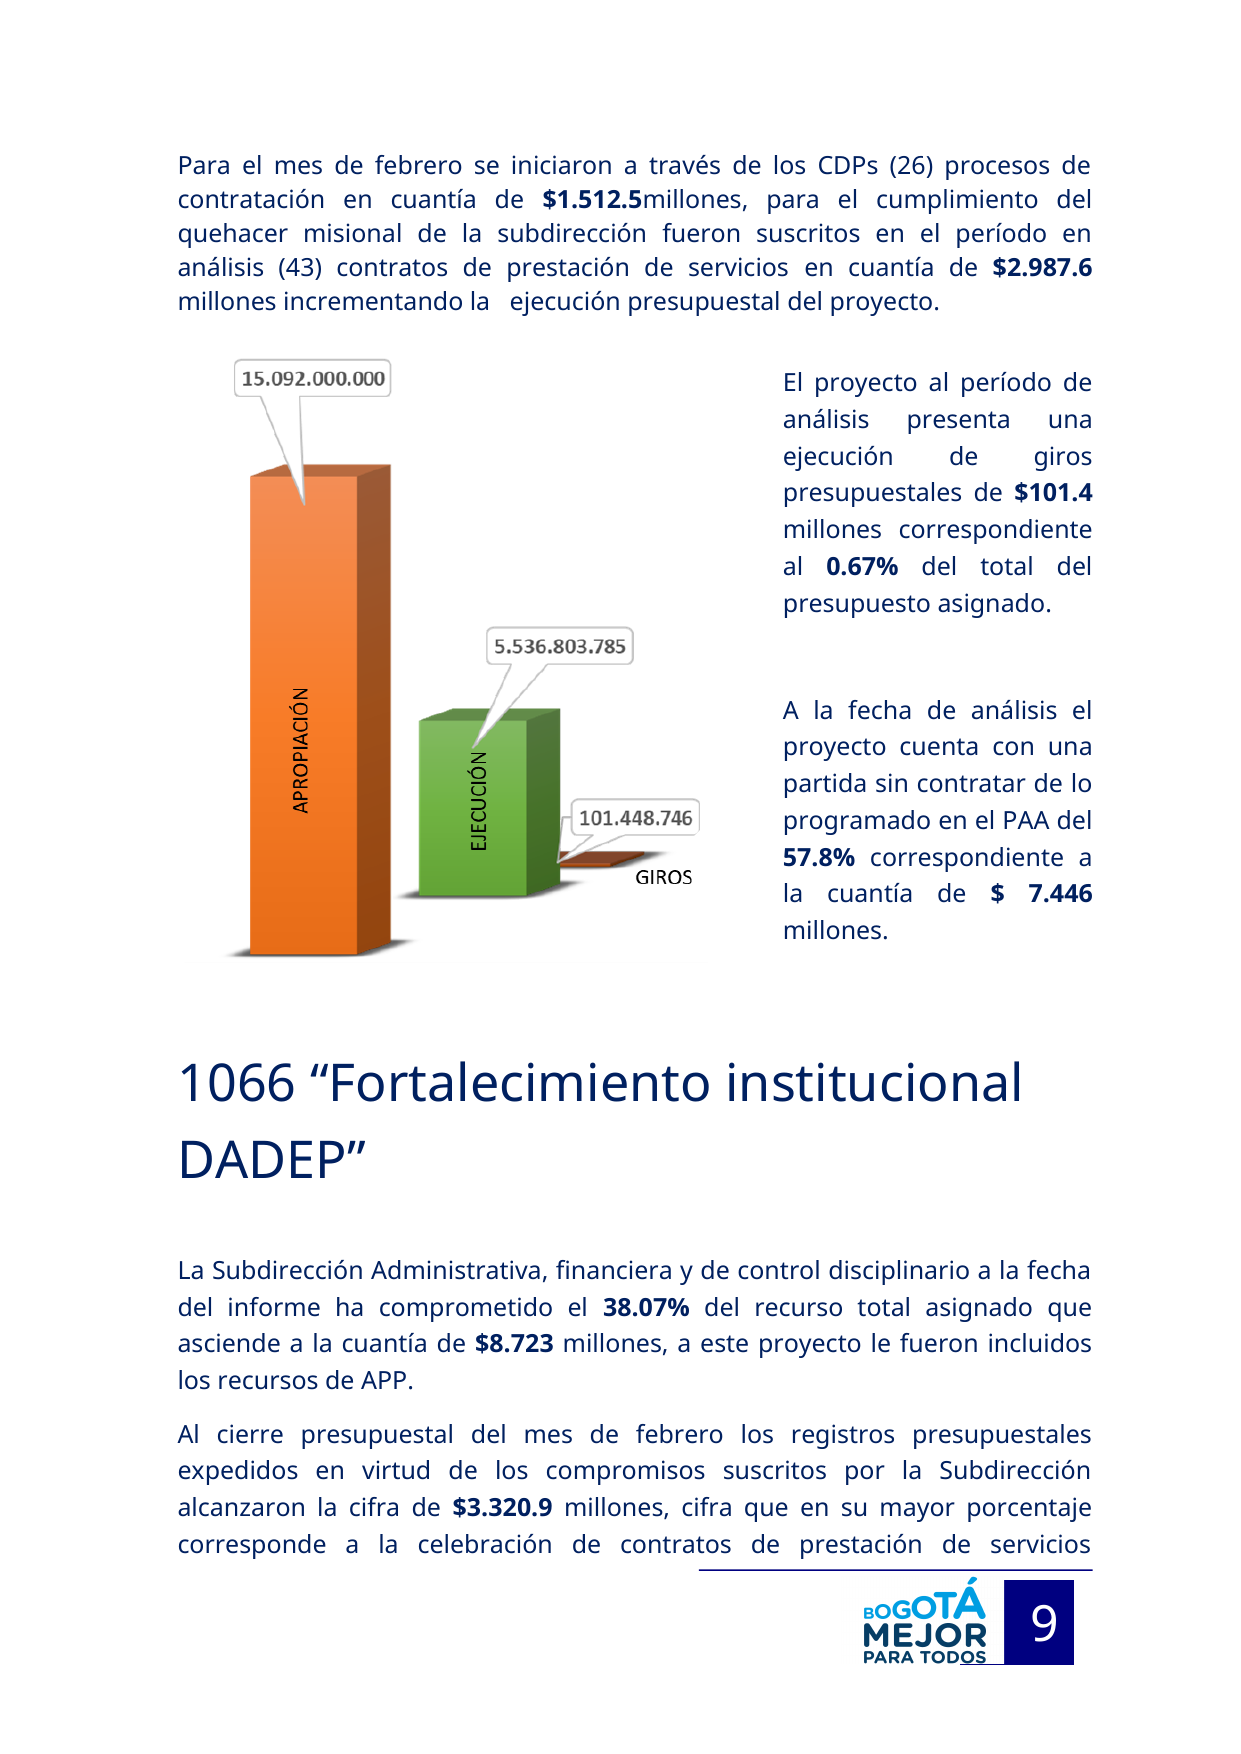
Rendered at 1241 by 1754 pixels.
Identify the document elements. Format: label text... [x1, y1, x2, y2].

text A la fecha de análisis el proyecto cuenta con una partida sin contratar de lo programado en el PAA del 57.8% correspondiente a la cuantía de $ 7.446 millones. [783, 692, 1093, 947]
picture [177, 351, 718, 961]
text 1066 “Fortalecimiento institucional DADEP” [177, 1046, 1093, 1193]
text El proyecto al período de análisis presenta una ejecución de giros presupuestales de $101.4 millones correspondiente al 0.67% del total del presupuesto asignado. [783, 365, 1093, 619]
text La Subdirección Administrativa, financiera y de control disciplinario a la fecha del informe ha comprometido el 38.07% del recurso total asignado que asciende a la cuantía de $8.723 millones, a este proyecto le fueron incluidos los recursos de APP. [177, 1252, 1093, 1397]
picture [841, 1576, 1005, 1664]
text Para el mes de febrero se iniciaron a través de los CDPs (26) procesos de contratación en cuantía de $1.512.5millones, para el cumplimiento del quehacer misional de la subdirección fueron suscritos en el período en análisis (43) contratos de prestación de servicios en cuantía de $2.987.6 millones incrementando la ejecución presupuestal del proyecto. [177, 148, 1093, 318]
